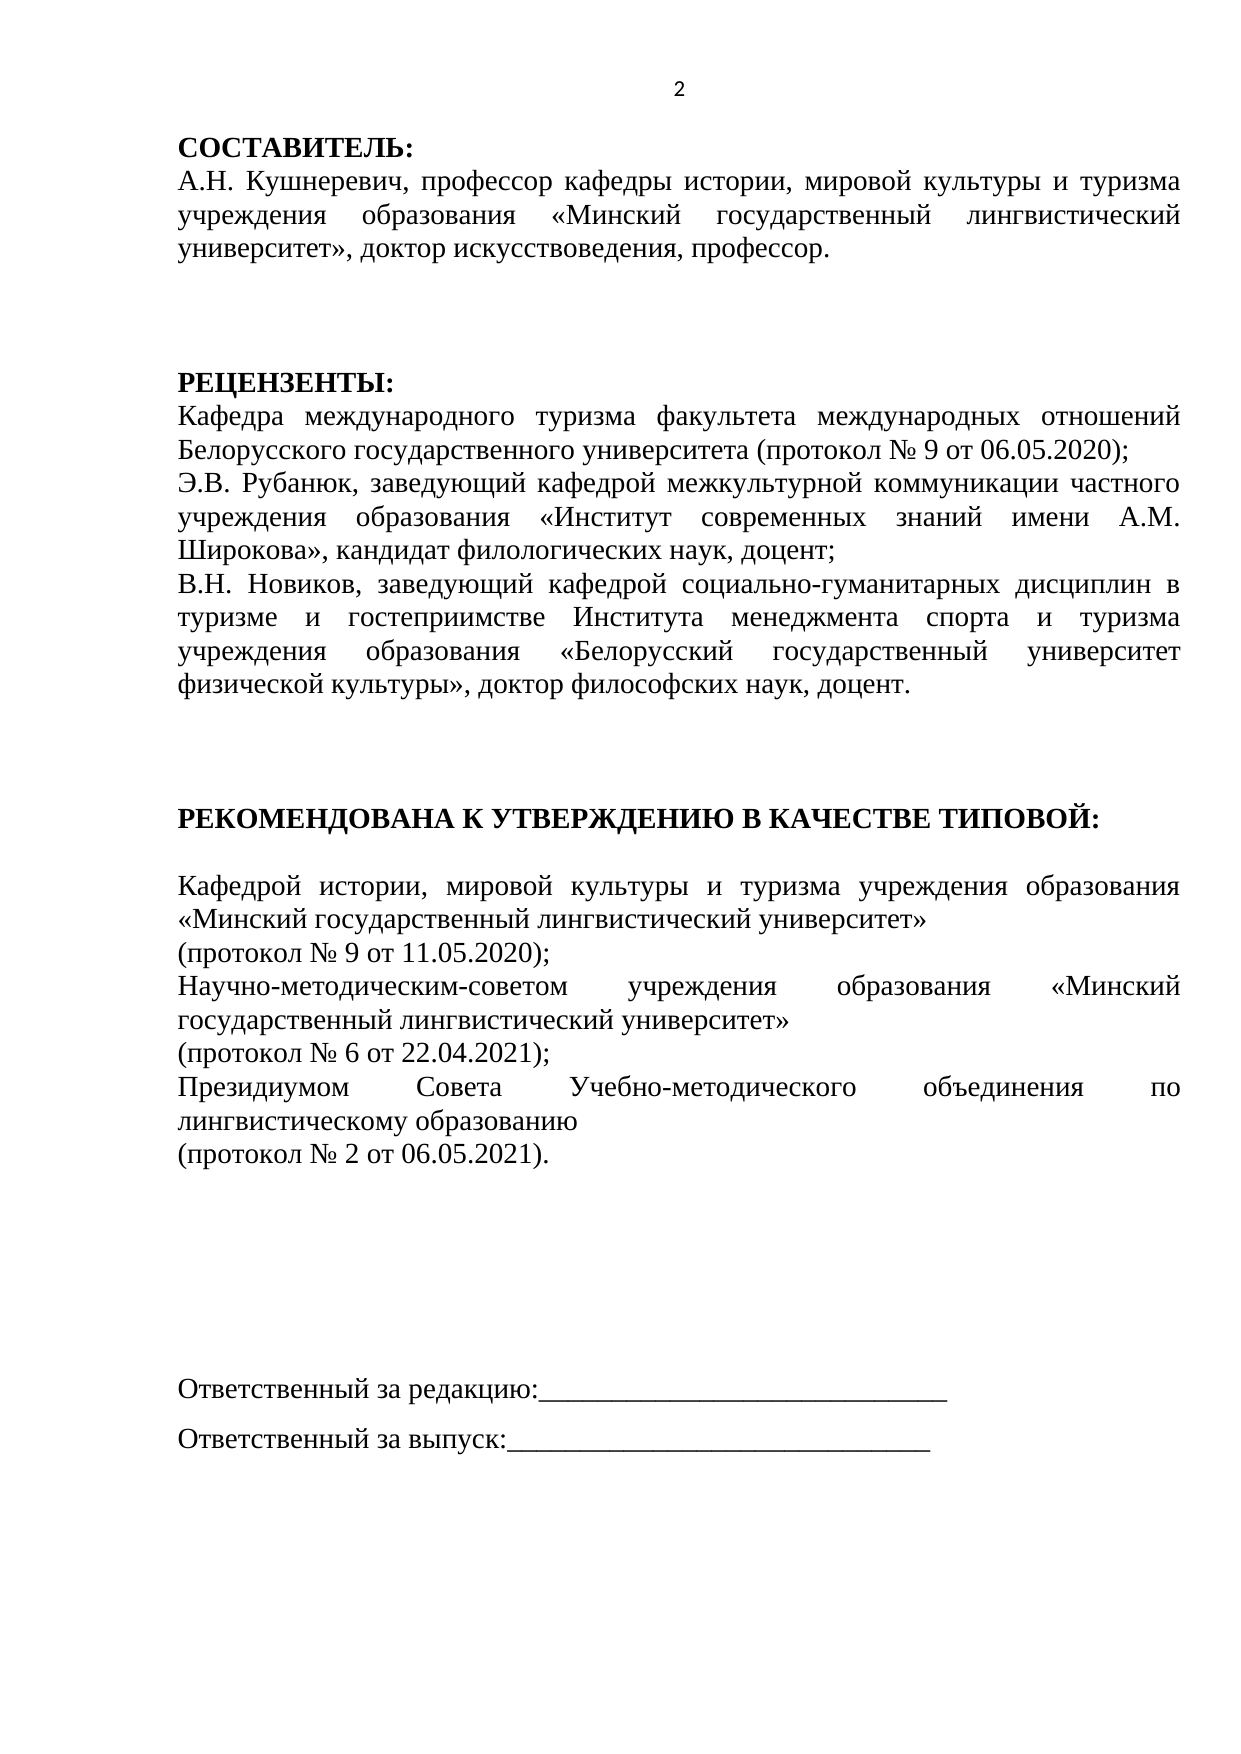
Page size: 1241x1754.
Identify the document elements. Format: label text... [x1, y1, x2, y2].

text Э.В. Рубанюк, заведующий кафедрой межкультурной коммуникации частного учреждения образования «Институт современных знаний имени А.М. Широкова», кандидат филологических наук, доцент; [177, 465, 1181, 566]
text Ответственный за редакцию:____________________________ [177, 1371, 1181, 1404]
text Научно-методическим-советом учреждения образования «Минский государственный лингвистический университет» [177, 968, 1181, 1036]
text РЕКОМЕНДОВАНА К УТВЕРЖДЕНИЮ В КАЧЕСТВЕ ТИПОВОЙ: [177, 801, 1181, 834]
text Ответственный за выпуск:_____________________________ [177, 1421, 1181, 1455]
text (протокол № 6 от 22.04.2021); [177, 1036, 1181, 1069]
text В.Н. Новиков, заведующий кафедрой социально-гуманитарных дисциплин в туризме и гостеприимстве Института менеджмента спорта и туризма учреждения образования «Белорусский государственный университет физической культуры», доктор философских наук, доцент. [177, 566, 1181, 700]
text (протокол № 9 от 11.05.2020); [177, 935, 1181, 968]
text СОСТАВИТЕЛЬ: [177, 130, 1181, 163]
text Президиумом Совета Учебно-методического объединения по лингвистическому образованию [177, 1069, 1181, 1136]
text Кафедра международного туризма факультета международных отношений Белорусского государственного университета (протокол № 9 от 06.05.2020); [177, 398, 1181, 465]
text Кафедрой истории, мировой культуры и туризма учреждения образования «Минский государственный лингвистический университет» [177, 868, 1181, 935]
text (протокол № 2 от 06.05.2021). [177, 1136, 1181, 1170]
text А.Н. Кушнеревич, профессор кафедры истории, мировой культуры и туризма учреждения образования «Минский государственный лингвистический университет», доктор искусствоведения, профессор. [177, 163, 1181, 264]
text РЕЦЕНЗЕНТЫ: [177, 365, 1181, 398]
